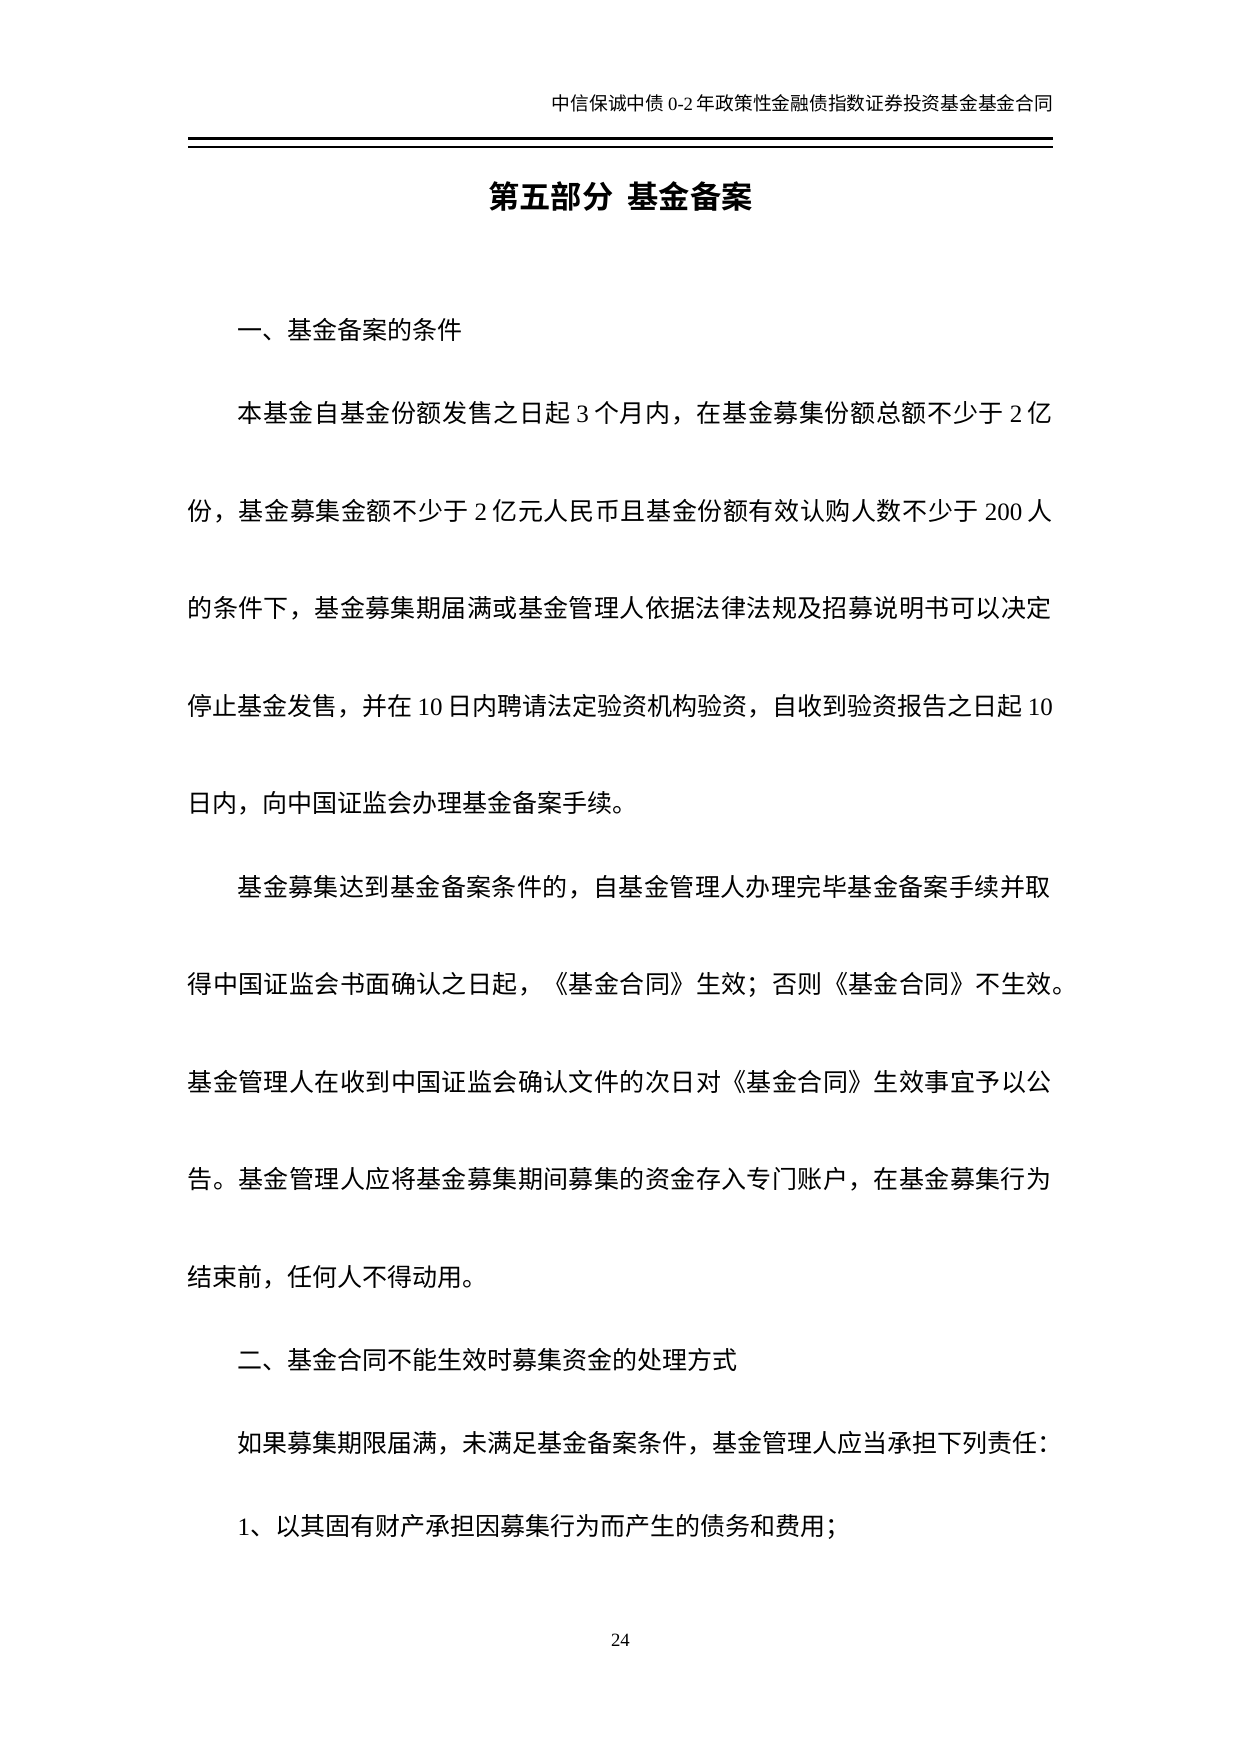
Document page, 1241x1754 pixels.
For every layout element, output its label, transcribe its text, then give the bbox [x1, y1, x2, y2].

text 二、基金合同不能生效时募集资金的处理方式 [187, 1326, 1053, 1391]
text 如果募集期限届满，未满足基金备案条件，基金管理人应当承担下列责任： [187, 1409, 1053, 1474]
text 基金募集达到基金备案条件的，自基金管理人办理完毕基金备案手续并取得中国证监会书面确认之日起，《基金合同》生效；否则《基金合同》不生效。基金管理人在收到中国证监会确认文件的次日对《基金合同》生效事宜予以公告。基金管理人应将基金募集期间募集的资金存入专门账户，在基金募集行为结束前，任何人不得动用。 [187, 853, 1053, 1308]
subtitle 第五部分 基金备案 [187, 162, 1053, 227]
text 本基金自基金份额发售之日起3个月内，在基金募集份额总额不少于2亿份，基金募集金额不少于2亿元人民币且基金份额有效认购人数不少于200人的条件下，基金募集期届满或基金管理人依据法律法规及招募说明书可以决定停止基金发售，并在10日内聘请法定验资机构验资，自收到验资报告之日起10日内，向中国证监会办理基金备案手续。 [187, 379, 1053, 834]
text 一、基金备案的条件 [187, 296, 1053, 361]
text 1、以其固有财产承担因募集行为而产生的债务和费用； [187, 1492, 1053, 1557]
